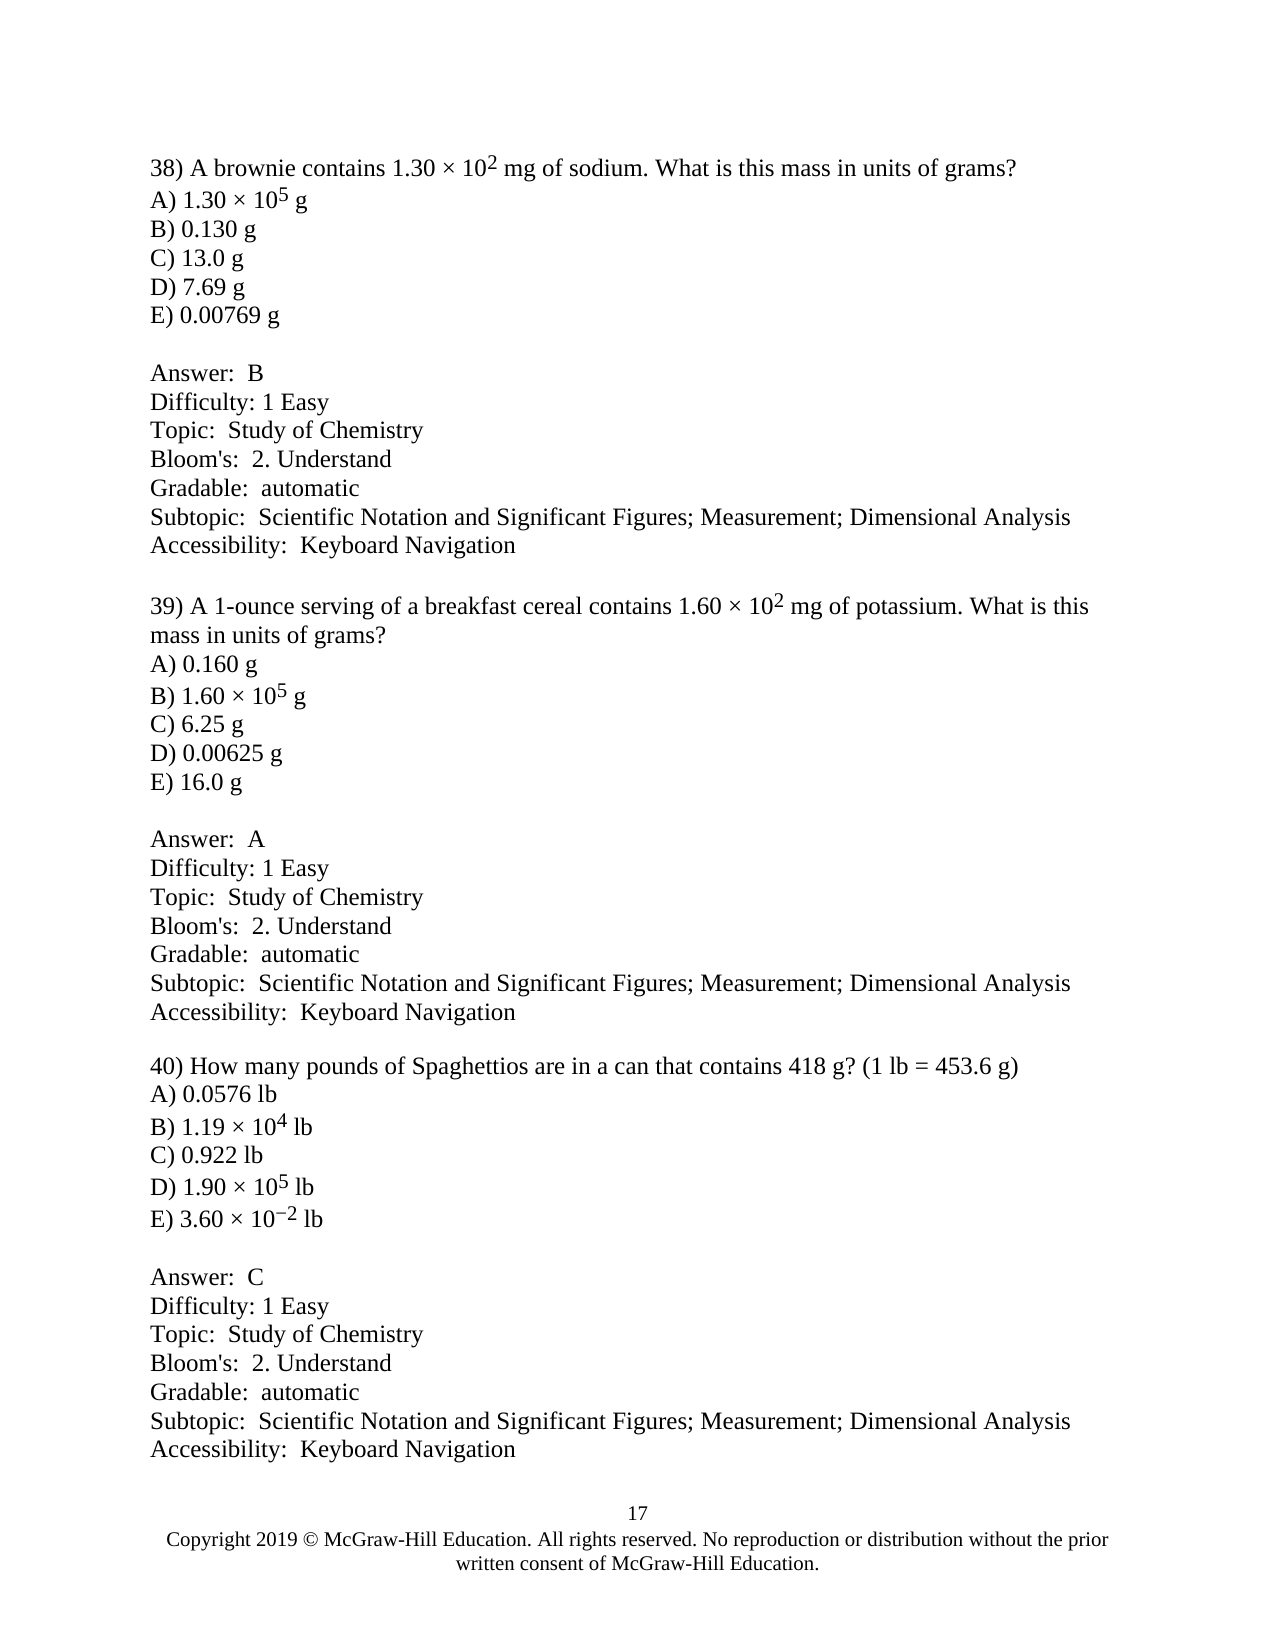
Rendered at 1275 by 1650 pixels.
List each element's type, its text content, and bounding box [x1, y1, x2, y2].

text Topic: Study of Chemistry [150, 1319, 1125, 1348]
text Bloom's: 2. Understand [150, 911, 1125, 939]
text Gradable: automatic [150, 473, 1125, 502]
text 39) A 1-ounce serving of a breakfast cereal contains 1.60 × 102 mg of potassium. What is this mass in units of grams? [150, 588, 1125, 649]
text Answer: B [150, 358, 1125, 387]
text Subtopic: Scientific Notation and Significant Figures; Measurement; Dimensional Analysis [150, 1406, 1125, 1434]
text E) 16.0 g [150, 767, 1125, 796]
text Bloom's: 2. Understand [150, 444, 1125, 473]
text D) 7.69 g [150, 272, 1125, 300]
text C) 6.25 g [150, 709, 1125, 738]
text D) 1.90 × 105 lb [150, 1169, 1125, 1201]
text Answer: A [150, 824, 1125, 853]
text C) 0.922 lb [150, 1140, 1125, 1169]
text Subtopic: Scientific Notation and Significant Figures; Measurement; Dimensional Analysis [150, 502, 1125, 530]
text A) 0.0576 lb [150, 1079, 1125, 1108]
text Bloom's: 2. Understand [150, 1348, 1125, 1377]
text Accessibility: Keyboard Navigation [150, 1434, 1125, 1463]
text B) 0.130 g [150, 214, 1125, 243]
text Accessibility: Keyboard Navigation [150, 530, 1125, 559]
text Difficulty: 1 Easy [150, 1291, 1125, 1319]
text E) 0.00769 g [150, 300, 1125, 329]
text Difficulty: 1 Easy [150, 853, 1125, 882]
text C) 13.0 g [150, 243, 1125, 272]
text B) 1.19 × 104 lb [150, 1108, 1125, 1140]
text Difficulty: 1 Easy [150, 387, 1125, 415]
text Topic: Study of Chemistry [150, 882, 1125, 911]
text Gradable: automatic [150, 939, 1125, 968]
text A) 1.30 × 105 g [150, 182, 1125, 214]
text D) 0.00625 g [150, 738, 1125, 767]
text Gradable: automatic [150, 1377, 1125, 1406]
text A) 0.160 g [150, 649, 1125, 677]
text Subtopic: Scientific Notation and Significant Figures; Measurement; Dimensional Analysis [150, 968, 1125, 997]
text E) 3.60 × 10−2 lb [150, 1201, 1125, 1233]
text 38) A brownie contains 1.30 × 102 mg of sodium. What is this mass in units of grams? [150, 150, 1125, 182]
text Answer: C [150, 1262, 1125, 1291]
text Topic: Study of Chemistry [150, 415, 1125, 444]
text 40) How many pounds of Spaghettios are in a can that contains 418 g? (1 lb = 453.6 g) [150, 1051, 1125, 1079]
text Accessibility: Keyboard Navigation [150, 997, 1125, 1026]
text B) 1.60 × 105 g [150, 677, 1125, 709]
